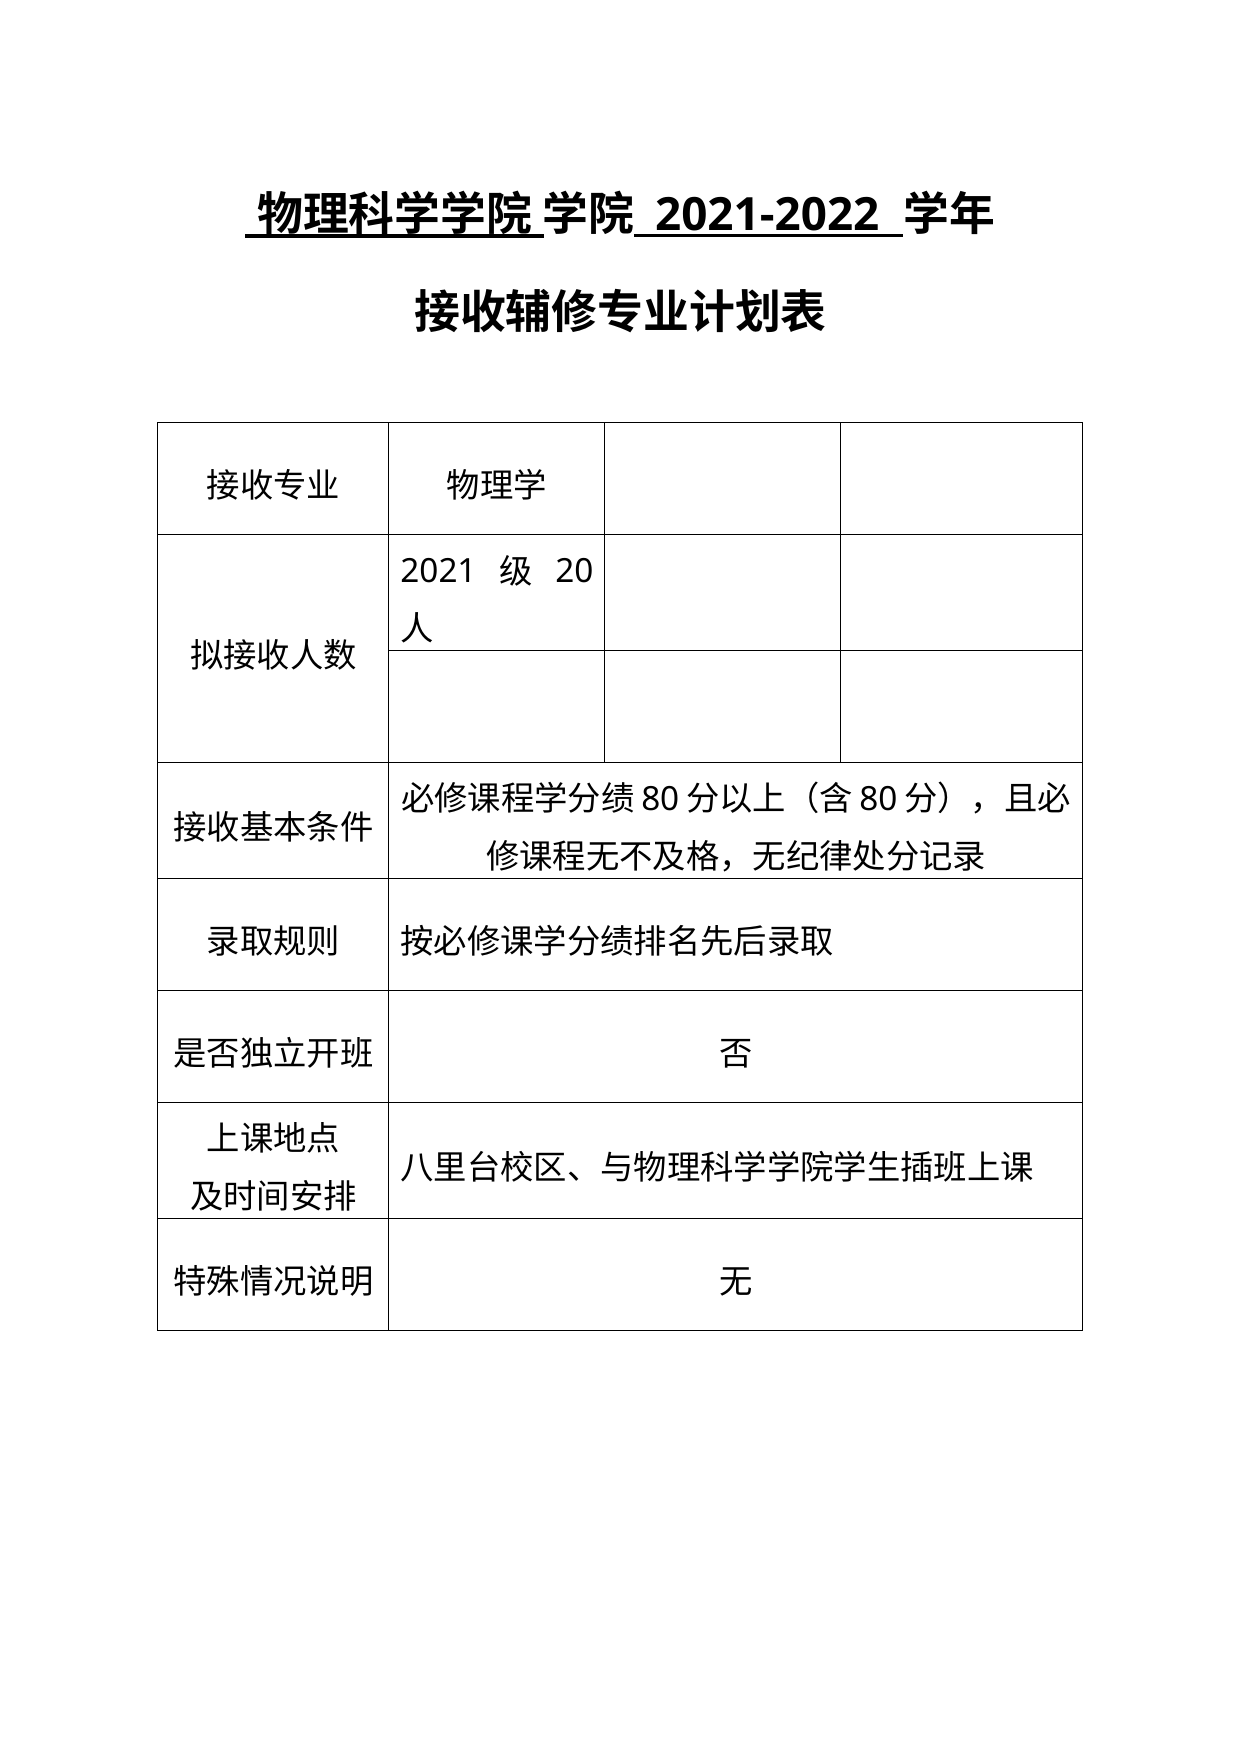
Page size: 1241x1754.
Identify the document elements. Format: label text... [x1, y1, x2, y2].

table_cell 接收基本条件 [158, 763, 388, 878]
table_cell 否 [389, 991, 1082, 1102]
table_cell 录取规则 [158, 879, 388, 990]
text 物理科学学院 学院 2021-2022 学年 [187, 162, 1053, 259]
table_header [605, 423, 840, 534]
table_cell [605, 651, 840, 762]
table_header 接收专业 [158, 423, 388, 534]
table_cell 上课地点 及时间安排 [158, 1103, 388, 1218]
table_header 物理学 [389, 423, 604, 534]
table_cell 特殊情况说明 [158, 1219, 388, 1330]
table_cell 拟接收人数 [158, 535, 388, 762]
table_cell 必修课程学分绩80分以上（含80分），且必修课程无不及格，无纪律处分记录 [389, 763, 1082, 878]
table_cell 八里台校区、与物理科学学院学生插班上课 [389, 1103, 1082, 1218]
table_cell 是否独立开班 [158, 991, 388, 1102]
table_cell 按必修课学分绩排名先后录取 [389, 879, 1082, 990]
table_cell 2021级20人 [389, 535, 604, 650]
table_cell [389, 651, 604, 762]
table_cell 无 [389, 1219, 1082, 1330]
table_cell [605, 535, 840, 650]
table_cell [841, 651, 1082, 762]
table_cell [841, 535, 1082, 650]
text 接收辅修专业计划表 [187, 259, 1053, 357]
table_header [841, 423, 1082, 534]
